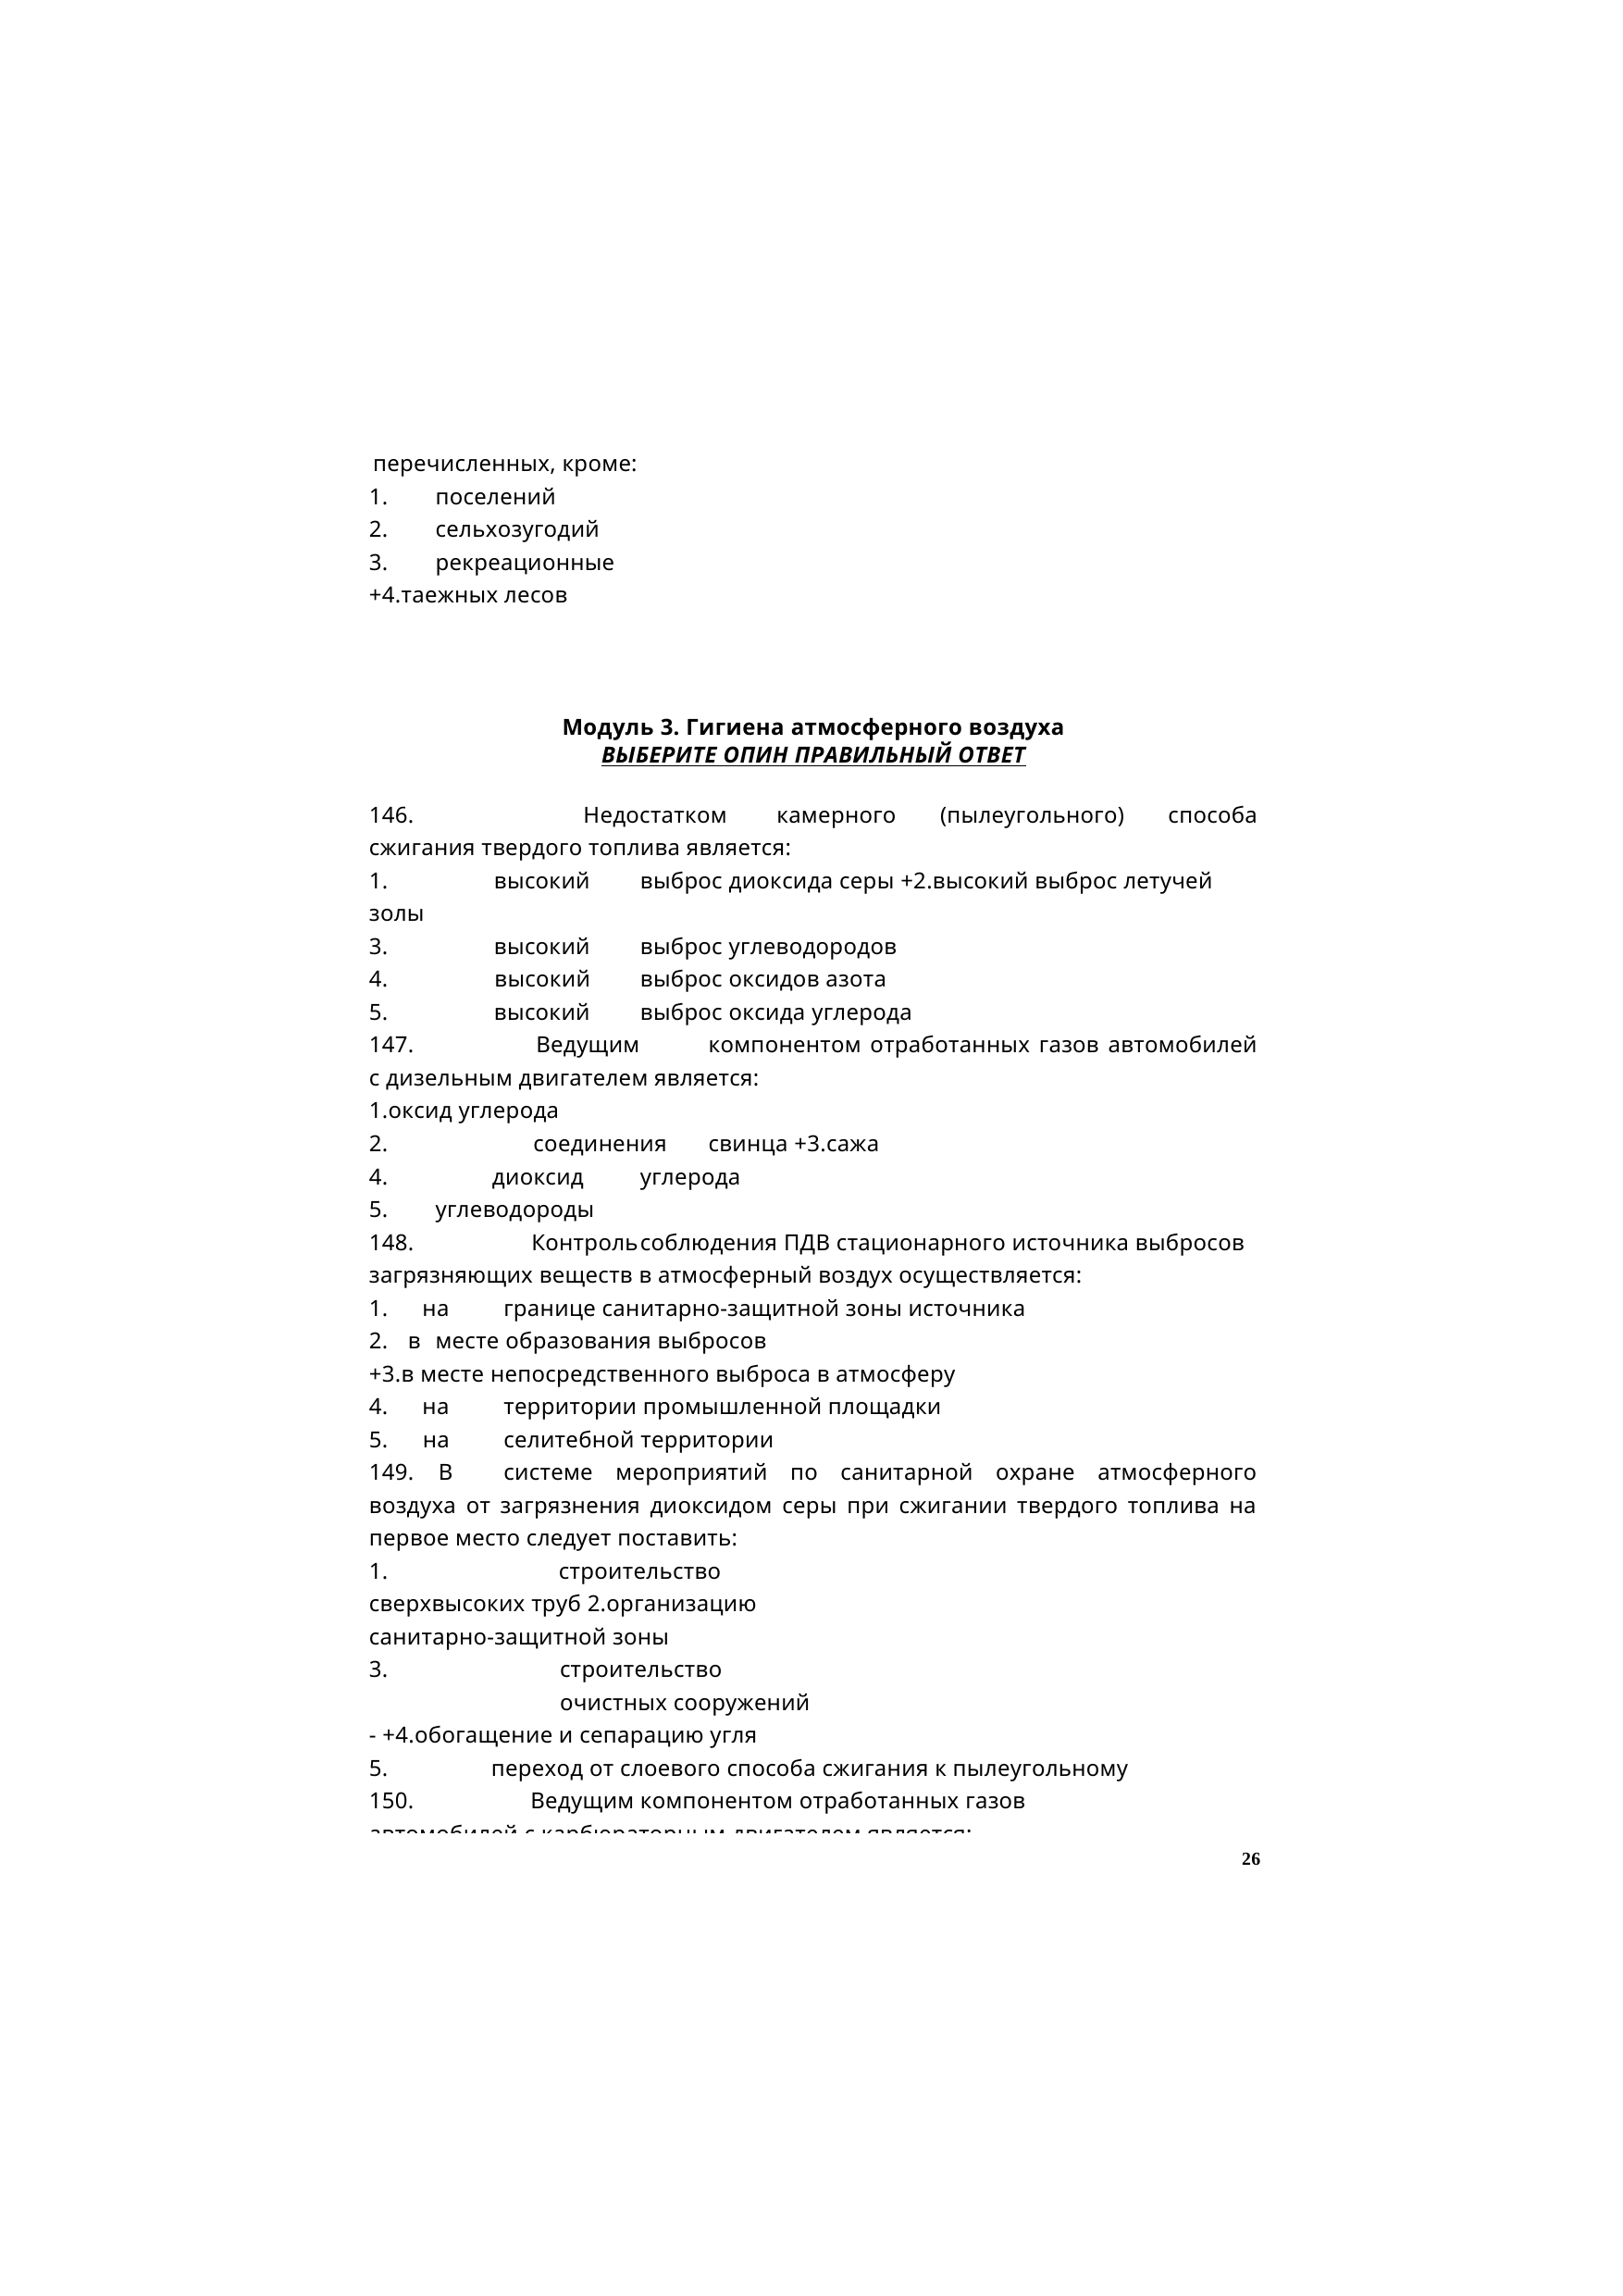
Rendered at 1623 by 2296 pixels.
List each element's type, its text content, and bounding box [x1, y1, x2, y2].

list диоксид углерода [369, 1159, 1260, 1191]
list сельхозугодий [369, 511, 1260, 544]
list высокий выброс оксидов азота [369, 961, 1260, 994]
list на территории промышленной площадки [369, 1388, 1260, 1421]
list рекреационные +4.таежных лесов [369, 544, 620, 610]
list высокий выброс оксида углерода [369, 994, 1260, 1026]
text перечисленных, кроме: [373, 445, 1260, 478]
list углеводороды [369, 1191, 1260, 1224]
text 1.оксид углерода [369, 1093, 1260, 1125]
list переход от слоевого способа сжигания к пылеугольному [369, 1750, 1260, 1782]
list поселений [369, 478, 1260, 511]
list соединения свинца +3.сажа [369, 1125, 1258, 1159]
list высокий выброс углеводородов [369, 928, 1260, 961]
list В системе мероприятий по санитарной охране атмосферного воздуха от загрязнения диоксидом серы при сжигании твердого топлива на первое место следует поставить: [369, 1454, 1258, 1553]
list на границе санитарно-защитной зоны источника [369, 1290, 1260, 1322]
list строительство очистных сооружений - +4.обогащение и сепарацию угля [369, 1651, 823, 1750]
list Контроль соблюдения ПДВ стационарного источника выбросов загрязняющих веществ в атмосферный воздух осуществляется: [369, 1224, 1258, 1290]
text Модуль 3. Гигиена атмосферного воздуха [367, 717, 1260, 739]
list в месте образования выбросов [369, 1322, 1260, 1356]
list Ведущим компонентом отработанных газов автомобилей с карбюраторным двигателем является: [369, 1782, 1098, 1832]
list Недостатком камерного (пылеугольного) способа сжигания твердого топлива является: [369, 797, 1258, 863]
text 26 [365, 1851, 1260, 1868]
list на селитебной территории [369, 1421, 1260, 1454]
list Ведущим компонентом отработанных газов автомобилей с дизельным двигателем является: [369, 1026, 1258, 1093]
list строительство сверхвысоких труб 2.организацию санитарно-защитной зоны [369, 1553, 859, 1651]
text +3.в месте непосредственного выброса в атмосферу [369, 1356, 1260, 1388]
list высокий выброс диоксида серы +2.высокий выброс летучей золы [369, 863, 1258, 928]
text ВЫБЕРИТЕ ОПИН ПРАВИЛЬНЫЙ ОТВЕТ [367, 745, 1260, 767]
